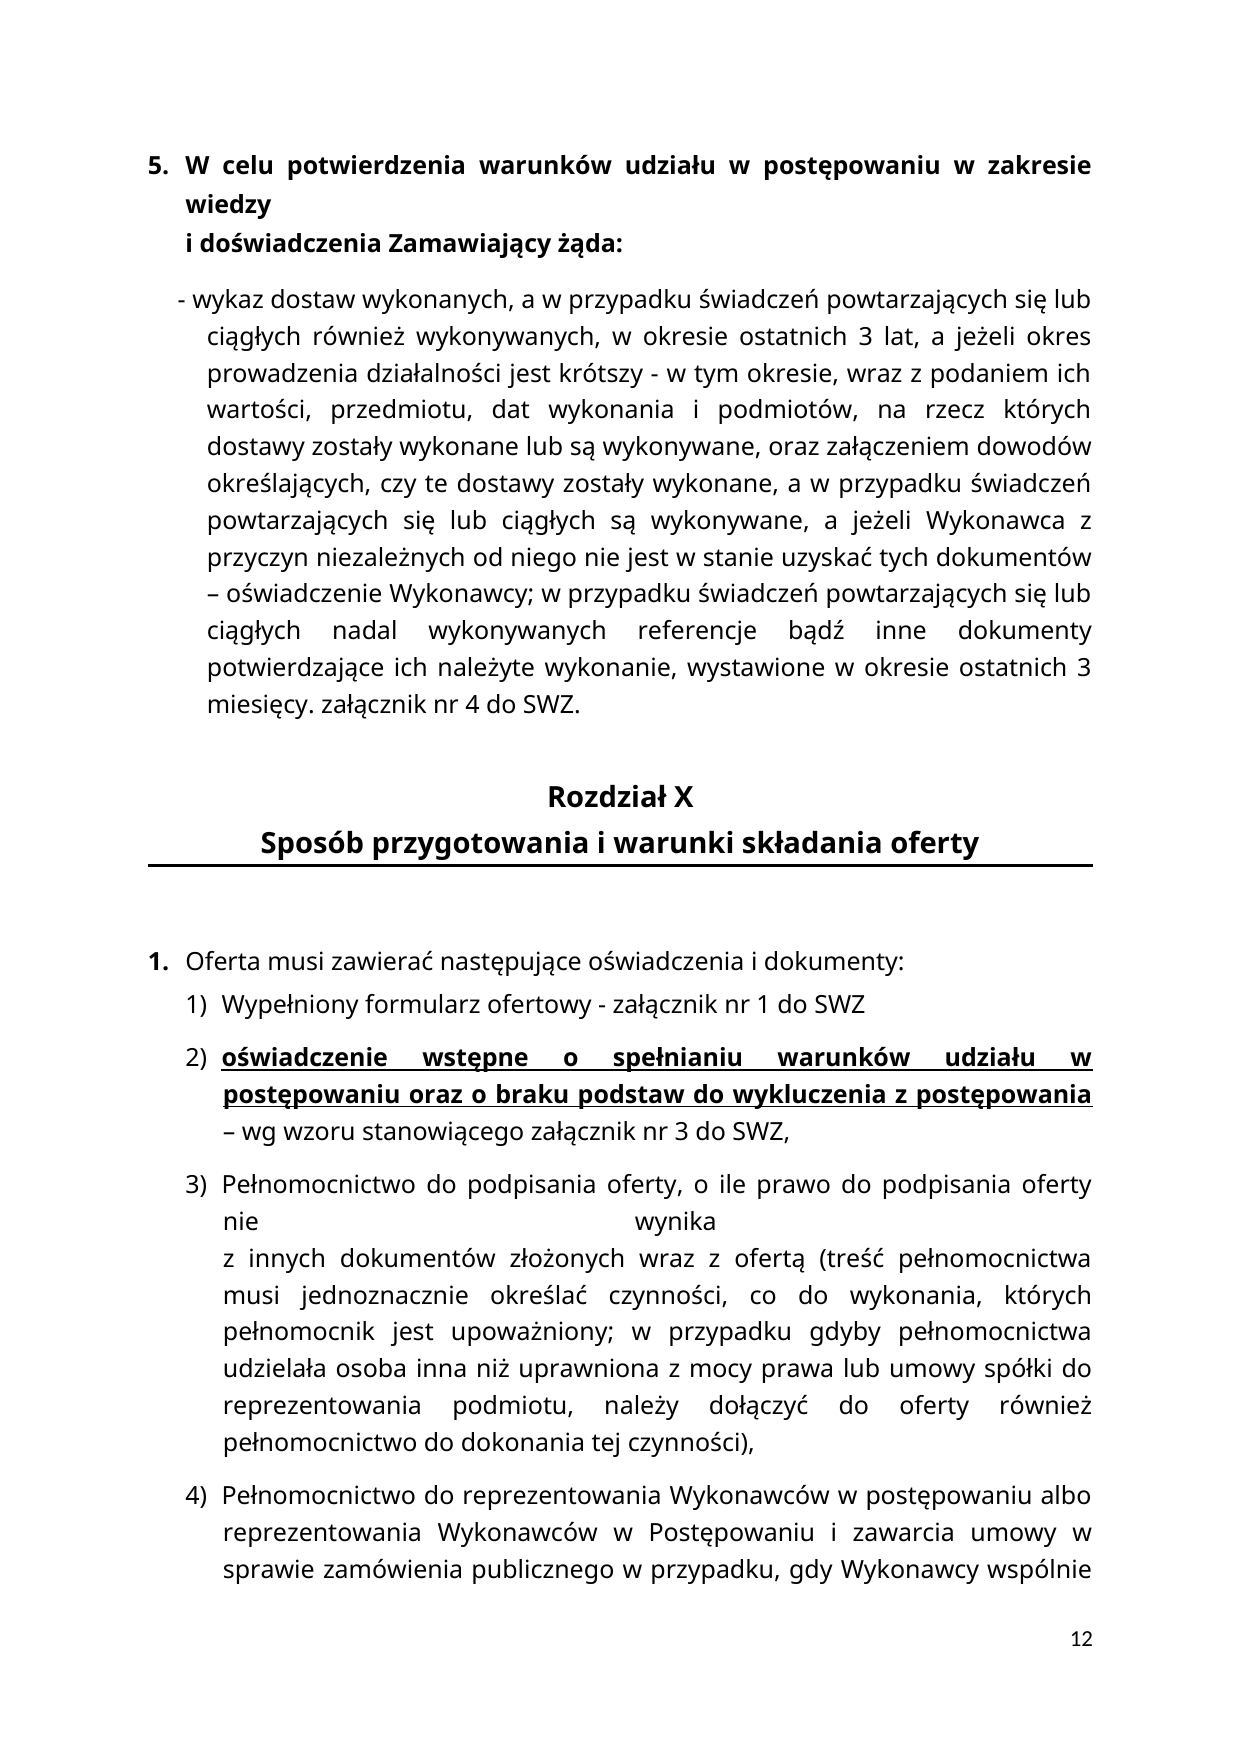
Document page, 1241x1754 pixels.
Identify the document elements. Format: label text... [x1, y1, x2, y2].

list W celu potwierdzenia warunków udziału w postępowaniu w zakresie wiedzy i doświadczenia Zamawiający żąda: [148, 148, 1093, 260]
list oświadczenie wstępne o spełnianiu warunków udziału w postępowaniu oraz o braku podstaw do wykluczenia z postępowania – wg wzoru stanowiącego załącznik nr 3 do SWZ, [185, 1040, 1093, 1148]
list Wypełniony formularz ofertowy - załącznik nr 1 do SWZ [185, 987, 1093, 1021]
text Rozdział X [148, 776, 1093, 816]
list Oferta musi zawierać następujące oświadczenia i dokumenty: [148, 943, 1093, 978]
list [185, 1478, 1093, 1585]
list Pełnomocnictwo do podpisania oferty, o ile prawo do podpisania oferty nie wynika z innych dokumentów złożonych wraz z ofertą (treść pełnomocnictwa musi jednoznacznie określać czynności, co do wykonania, których pełnomocnik jest upoważniony; w przypadku gdyby pełnomocnictwa udzielała osoba inna niż uprawniona z mocy prawa lub umowy spółki do reprezentowania podmiotu, należy dołączyć do oferty również pełnomocnictwo do dokonania tej czynności), [185, 1167, 1093, 1458]
list - wykaz dostaw wykonanych, a w przypadku świadczeń powtarzających się lub ciągłych również wykonywanych, w okresie ostatnich 3 lat, a jeżeli okres prowadzenia działalności jest krótszy - w tym okresie, wraz z podaniem ich wartości, przedmiotu, dat wykonania i podmiotów, na rzecz których dostawy zostały wykonane lub są wykonywane, oraz załączeniem dowodów określających, czy te dostawy zostały wykonane, a w przypadku świadczeń powtarzających się lub ciągłych są wykonywane, a jeżeli Wykonawca z przyczyn niezależnych od niego nie jest w stanie uzyskać tych dokumentów – oświadczenie Wykonawcy; w przypadku świadczeń powtarzających się lub ciągłych nadal wykonywanych referencje bądź inne dokumenty potwierdzające ich należyte wykonanie, wystawione w okresie ostatnich 3 miesięcy. załącznik nr 4 do SWZ. [177, 282, 1093, 720]
text Sposób przygotowania i warunki składania oferty [148, 822, 1093, 864]
